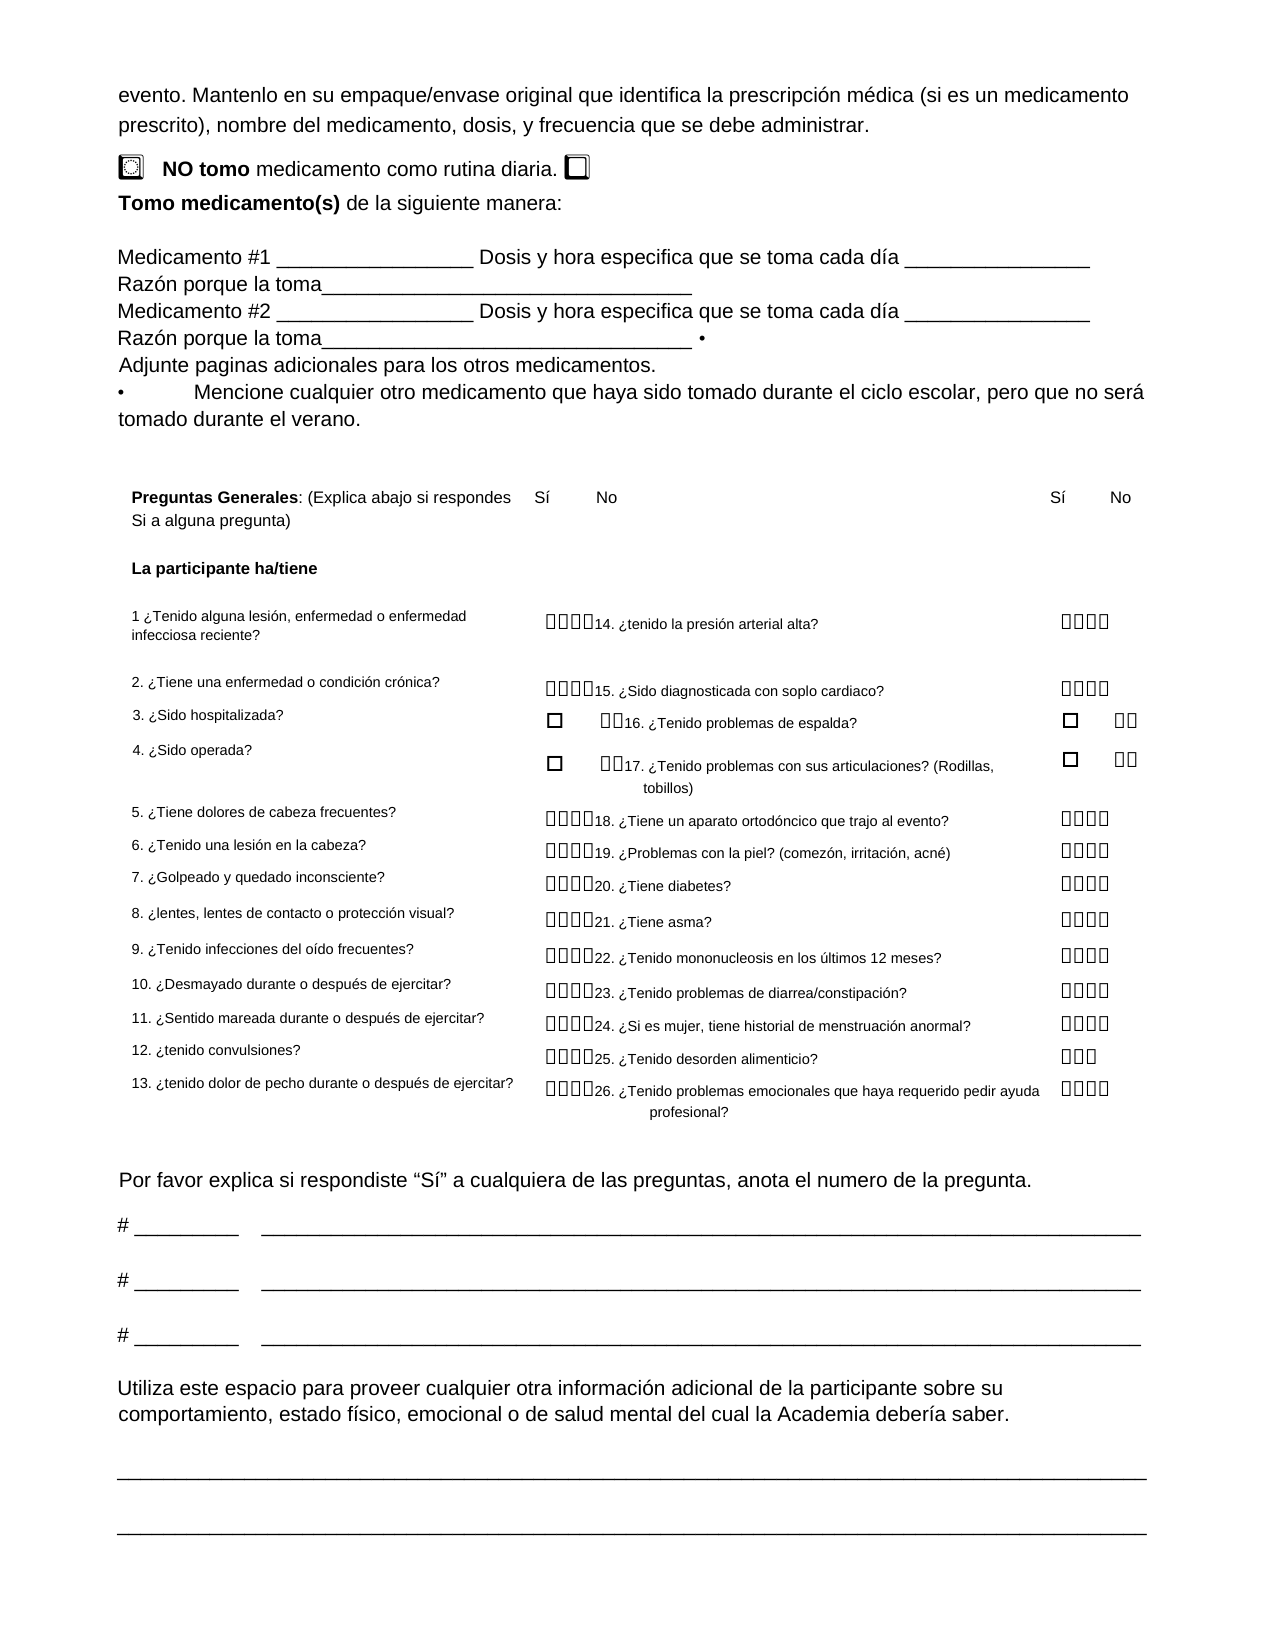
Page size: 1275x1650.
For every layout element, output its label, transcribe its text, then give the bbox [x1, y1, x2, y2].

table_cell   [1050, 704, 1152, 802]
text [117, 1457, 1158, 1481]
text Medicamento #2 _________________ Dosis y hora especifica que se toma cada día ________________ [117, 299, 1158, 323]
text Razón porque la toma________________________________ [117, 272, 1158, 296]
table_cell 1 ¿Tenido alguna lesión, enfermedad o enfermedad infecciosa reciente? [119, 605, 534, 672]
table_cell 18. ¿Tiene un aparato ortodóncico que trajo al evento? [534, 802, 1050, 834]
table_cell 15. ¿Sido diagnosticada con soplo cardiaco? [534, 672, 1050, 704]
table_header Sí No [1050, 485, 1152, 605]
text # _________ ____________________________________________________________________________ [117, 1268, 1158, 1292]
table_cell Si a alguna pregunta) La participante ha/tiene [119, 509, 534, 605]
text # _________ ____________________________________________________________________________ [117, 1213, 1158, 1237]
table_cell 22. ¿Tenido mononucleosis en los últimos 12 meses? [534, 939, 1050, 974]
table_cell 7. ¿Golpeado y quedado inconsciente? [119, 867, 534, 903]
table_cell  [1050, 939, 1152, 974]
text # _________ ____________________________________________________________________________ [117, 1322, 1158, 1346]
table_cell 14. ¿tenido la presión arterial alta? [534, 605, 1050, 672]
table_cell 26. ¿Tenido problemas emocionales que haya requerido pedir ayuda profesional? [534, 1072, 1050, 1165]
table_cell 16. ¿Tenido problemas de espalda? 17. ¿Tenido problemas con sus articulaciones? (Rodillas, tobillos) [534, 704, 1050, 802]
text • Mencione cualquier otro medicamento que haya sido tomado durante el ciclo escolar, pero que no será tomado durante el verano. [117, 380, 1158, 431]
table_cell  [1050, 867, 1152, 903]
table_cell 23. ¿Tenido problemas de diarrea/constipación? [534, 974, 1050, 1007]
table_cell Por favor explica si respondiste “Sí” a cualquiera de las preguntas, anota el numero de la pregunta. [119, 1165, 1050, 1213]
table_cell  [1050, 834, 1152, 867]
text Medicamento #1 _________________ Dosis y hora especifica que se toma cada día ________________ [117, 245, 1158, 269]
table_header Preguntas Generales: (Explica abajo si respondes [119, 485, 534, 509]
table_cell  [1050, 1007, 1152, 1040]
table_cell 19. ¿Problemas con la piel? (comezón, irritación, acné) [534, 834, 1050, 867]
table_cell 11. ¿Sentido mareada durante o después de ejercitar? [119, 1007, 534, 1040]
table_cell 5. ¿Tiene dolores de cabeza frecuentes? [119, 802, 534, 834]
table_cell  [1050, 974, 1152, 1007]
table_cell 25. ¿Tenido desorden alimenticio? [534, 1040, 1050, 1072]
table_cell 20. ¿Tiene diabetes? [534, 867, 1050, 903]
table_cell  [1050, 1072, 1152, 1213]
table_cell 9. ¿Tenido infecciones del oído frecuentes? [119, 939, 534, 974]
text Utiliza este espacio para proveer cualquier otra información adicional de la participante sobre su comportamiento, estado físico, emocional o de salud mental del cual la Academia debería saber. [117, 1375, 1158, 1426]
table_cell 21. ¿Tiene asma? [534, 903, 1050, 939]
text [117, 82, 1158, 138]
text ⃣ NO tomo medicamento como rutina diaria. ⃣ Tomo medicamento(s) de la siguiente manera: [117, 149, 579, 215]
table_cell  [1050, 605, 1152, 672]
table_cell  [1050, 1040, 1152, 1072]
table_cell 12. ¿tenido convulsiones? [119, 1040, 534, 1072]
table_cell 8. ¿lentes, lentes de contacto o protección visual? [119, 903, 534, 939]
text Razón porque la toma________________________________ • Adjunte paginas adicionales para los otros medicamentos. [117, 326, 730, 377]
table_cell ¿Sido hospitalizada? ¿Sido operada? [119, 704, 534, 802]
table_cell 2. ¿Tiene una enfermedad o condición crónica? [119, 672, 534, 704]
table_cell 10. ¿Desmayado durante o después de ejercitar? [119, 974, 534, 1007]
table_cell 13. ¿tenido dolor de pecho durante o después de ejercitar? [119, 1072, 534, 1165]
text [117, 1512, 1158, 1536]
table_cell  [1050, 802, 1152, 834]
table_cell 24. ¿Si es mujer, tiene historial de menstruación anormal? [534, 1007, 1050, 1040]
table_cell 6. ¿Tenido una lesión en la cabeza? [119, 834, 534, 867]
table_cell  [1050, 672, 1152, 704]
table_cell  [1050, 903, 1152, 939]
table_header Sí No [534, 485, 1050, 605]
